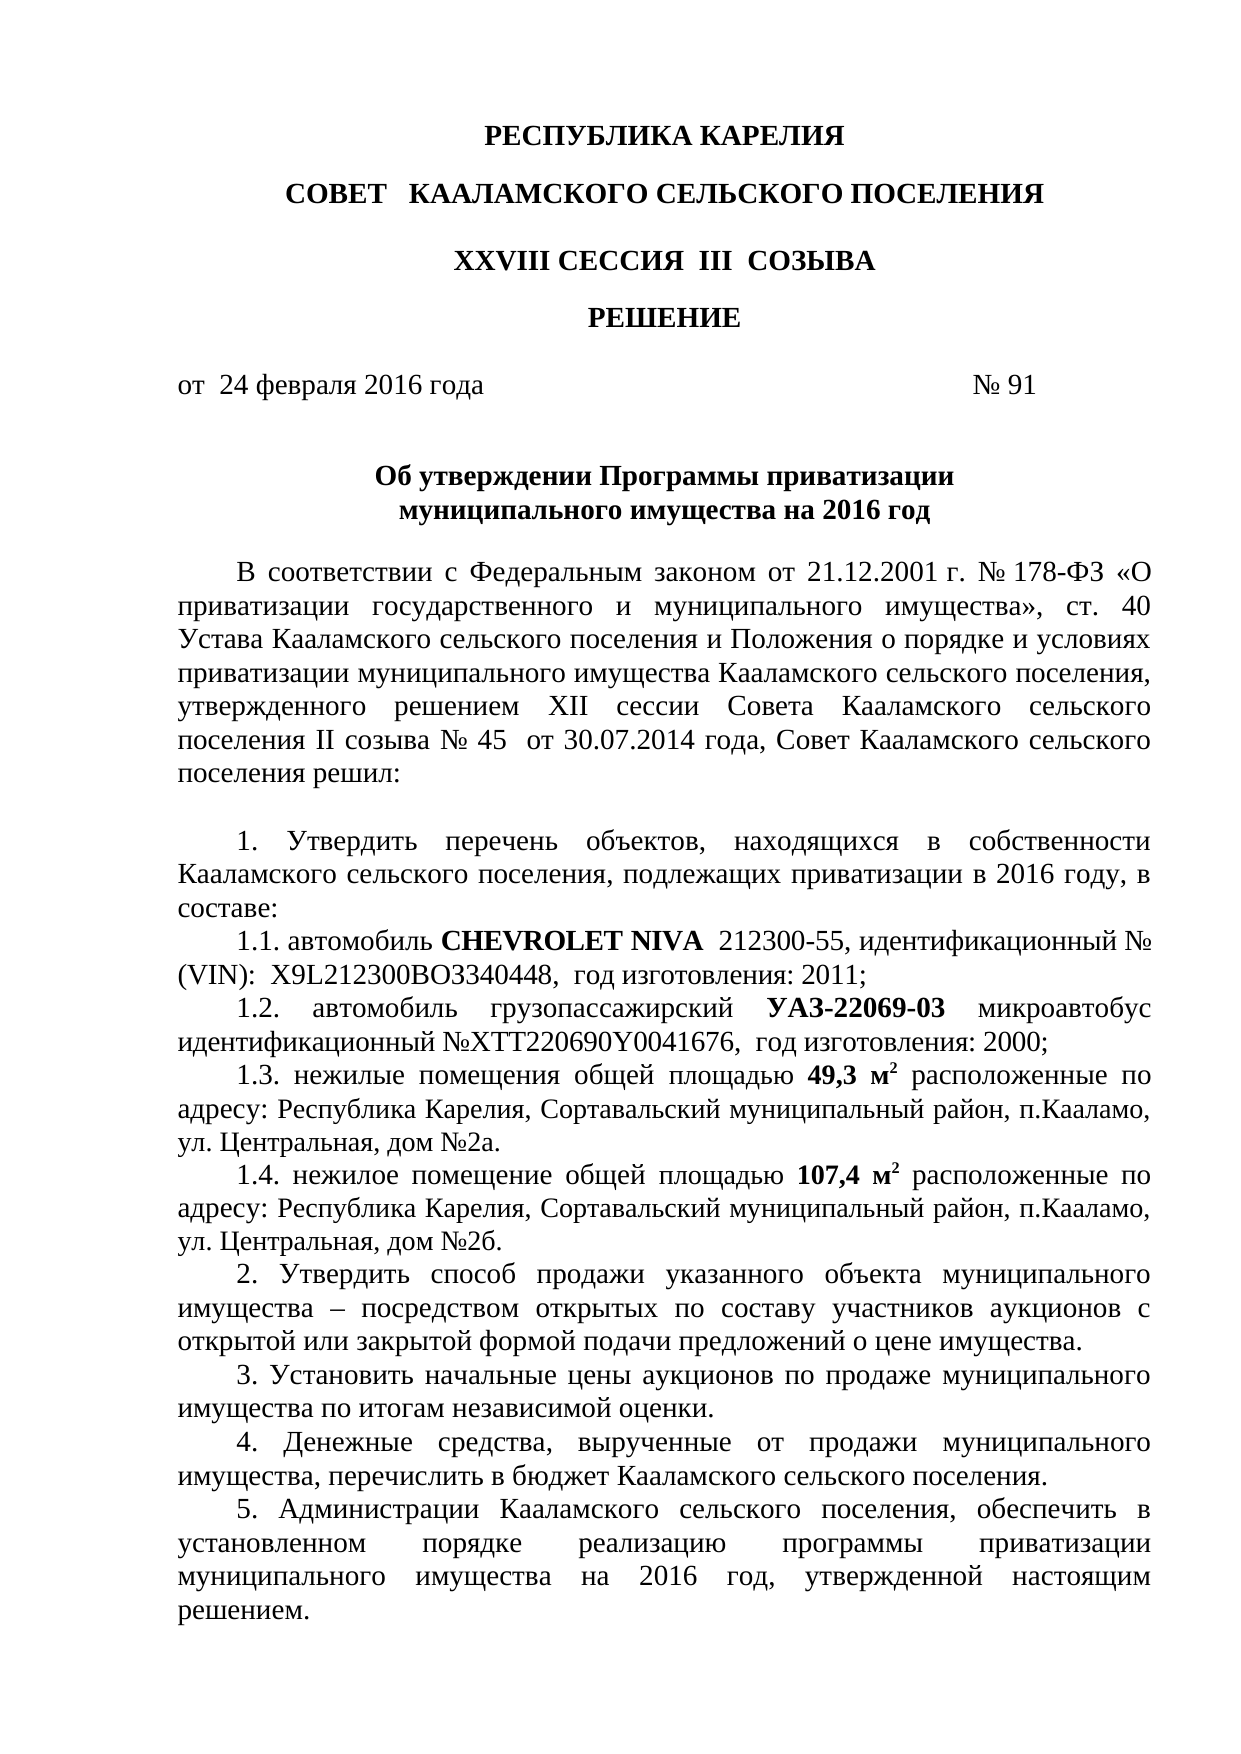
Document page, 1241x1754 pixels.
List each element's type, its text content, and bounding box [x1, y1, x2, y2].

text 5. Администрации Кааламского сельского поселения, обеспечить в установленном порядке реализацию программы приватизации муниципального имущества на 2016 год, утвержденной настоящим решением. [177, 1491, 1152, 1625]
subtitle Об утверждении Программы приватизации [177, 458, 1152, 492]
text 1. Утвердить перечень объектов, находящихся в собственности Кааламского сельского поселения, подлежащих приватизации в 2016 году, в составе: [177, 823, 1152, 923]
subtitle муниципального имущества на 2016 год [177, 492, 1152, 526]
text В соответствии с Федеральным законом от 21.12.2001 г. № 178-ФЗ «О приватизации государственного и муниципального имущества», ст. 40 Устава Кааламского сельского поселения и Положения о порядке и условиях приватизации муниципального имущества Кааламского сельского поселения, утвержденного решением XII сессии Совета Кааламского сельского поселения II созыва № 45 от 30.07.2014 года, Совет Кааламского сельского поселения решил: [177, 554, 1152, 789]
text 2. Утвердить способ продажи указанного объекта муниципального имущества – посредством открытых по составу участников аукционов с открытой или закрытой формой подачи предложений о цене имущества. [177, 1256, 1152, 1357]
text 1.4. нежилое помещение общей площадью 107,4 м2 расположенные по адресу: Республика Карелия, Сортавальский муниципальный район, п.Кааламо, ул. Центральная, дом №2б. [177, 1157, 1152, 1256]
text XXVIII СЕССИЯ III СОЗЫВА [177, 243, 1152, 300]
text РЕШЕНИЕ [177, 300, 1152, 334]
text РЕСПУБЛИКА КАРЕЛИЯ [177, 118, 1152, 176]
text 1.1. автомобиль CHEVROLET NIVA 212300-55, идентификационный №(VIN): Х9L212300ВОЗ340448, год изготовления: 2011; [177, 923, 1152, 990]
text от 24 февраля 2016 года № 91 [177, 367, 1152, 401]
text 1.2. автомобиль грузопассажирский УАЗ-22069-03 микроавтобус идентификационный №ХТТ220690Y0041676, год изготовления: 2000; [177, 990, 1152, 1057]
text 3. Установить начальные цены аукционов по продаже муниципального имущества по итогам независимой оценки. [177, 1357, 1152, 1424]
text СОВЕТ КААЛАМСКОГО СЕЛЬСКОГО ПОСЕЛЕНИЯ [177, 176, 1152, 209]
text 4. Денежные средства, вырученные от продажи муниципального имущества, перечислить в бюджет Кааламского сельского поселения. [177, 1424, 1152, 1491]
text 1.3. нежилые помещения общей площадью 49,3 м2 расположенные по адресу: Республика Карелия, Сортавальский муниципальный район, п.Кааламо, ул. Центральная, дом №2а. [177, 1057, 1152, 1157]
